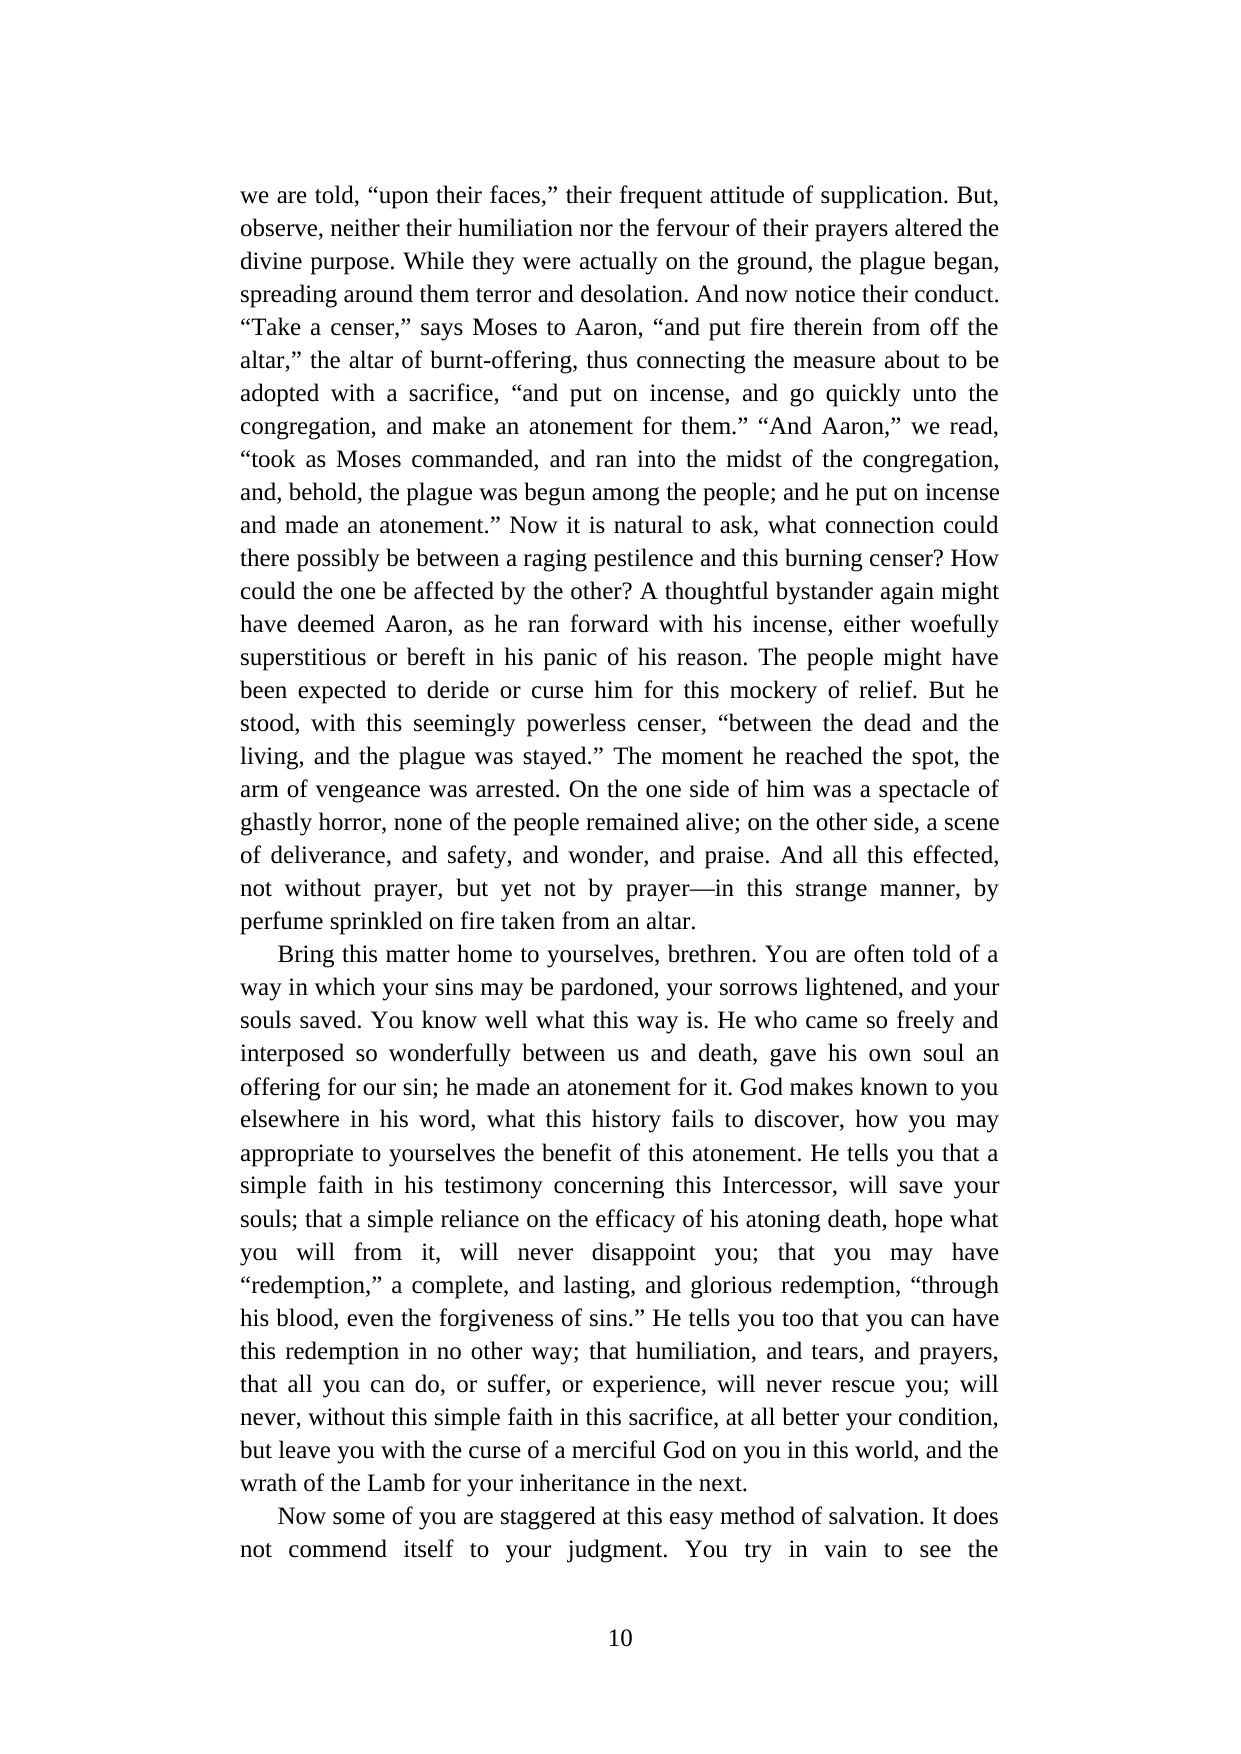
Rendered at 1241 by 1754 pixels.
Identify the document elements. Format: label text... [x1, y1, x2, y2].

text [240, 180, 1000, 935]
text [240, 1501, 1000, 1563]
text Bring this matter home to yourselves, brethren. You are often told of a way in which your sins may be pardoned, your sorrows lightened, and your souls saved. You know well what this way is. He who came so freely and interposed so wonderfully between us and death, gave his own soul an offering for our sin; he made an atonement for it. God makes known to you elsewhere in his word, what this history fails to discover, how you may appropriate to yourselves the benefit of this atonement. He tells you that a simple faith in his testimony concerning this Intercessor, will save your souls; that a simple reliance on the efficacy of his atoning death, hope what you will from it, will never disappoint you; that you may have “redemption,” a complete, and lasting, and glorious redemption, “through his blood, even the forgiveness of sins.” He tells you too that you can have this redemption in no other way; that humiliation, and tears, and prayers, that all you can do, or suffer, or experience, will never rescue you; will never, without this simple faith in this sacrifice, at all better your condition, but leave you with the curse of a merciful God on you in this world, and the wrath of the Lamb for your inheritance in the next. [240, 939, 1000, 1497]
